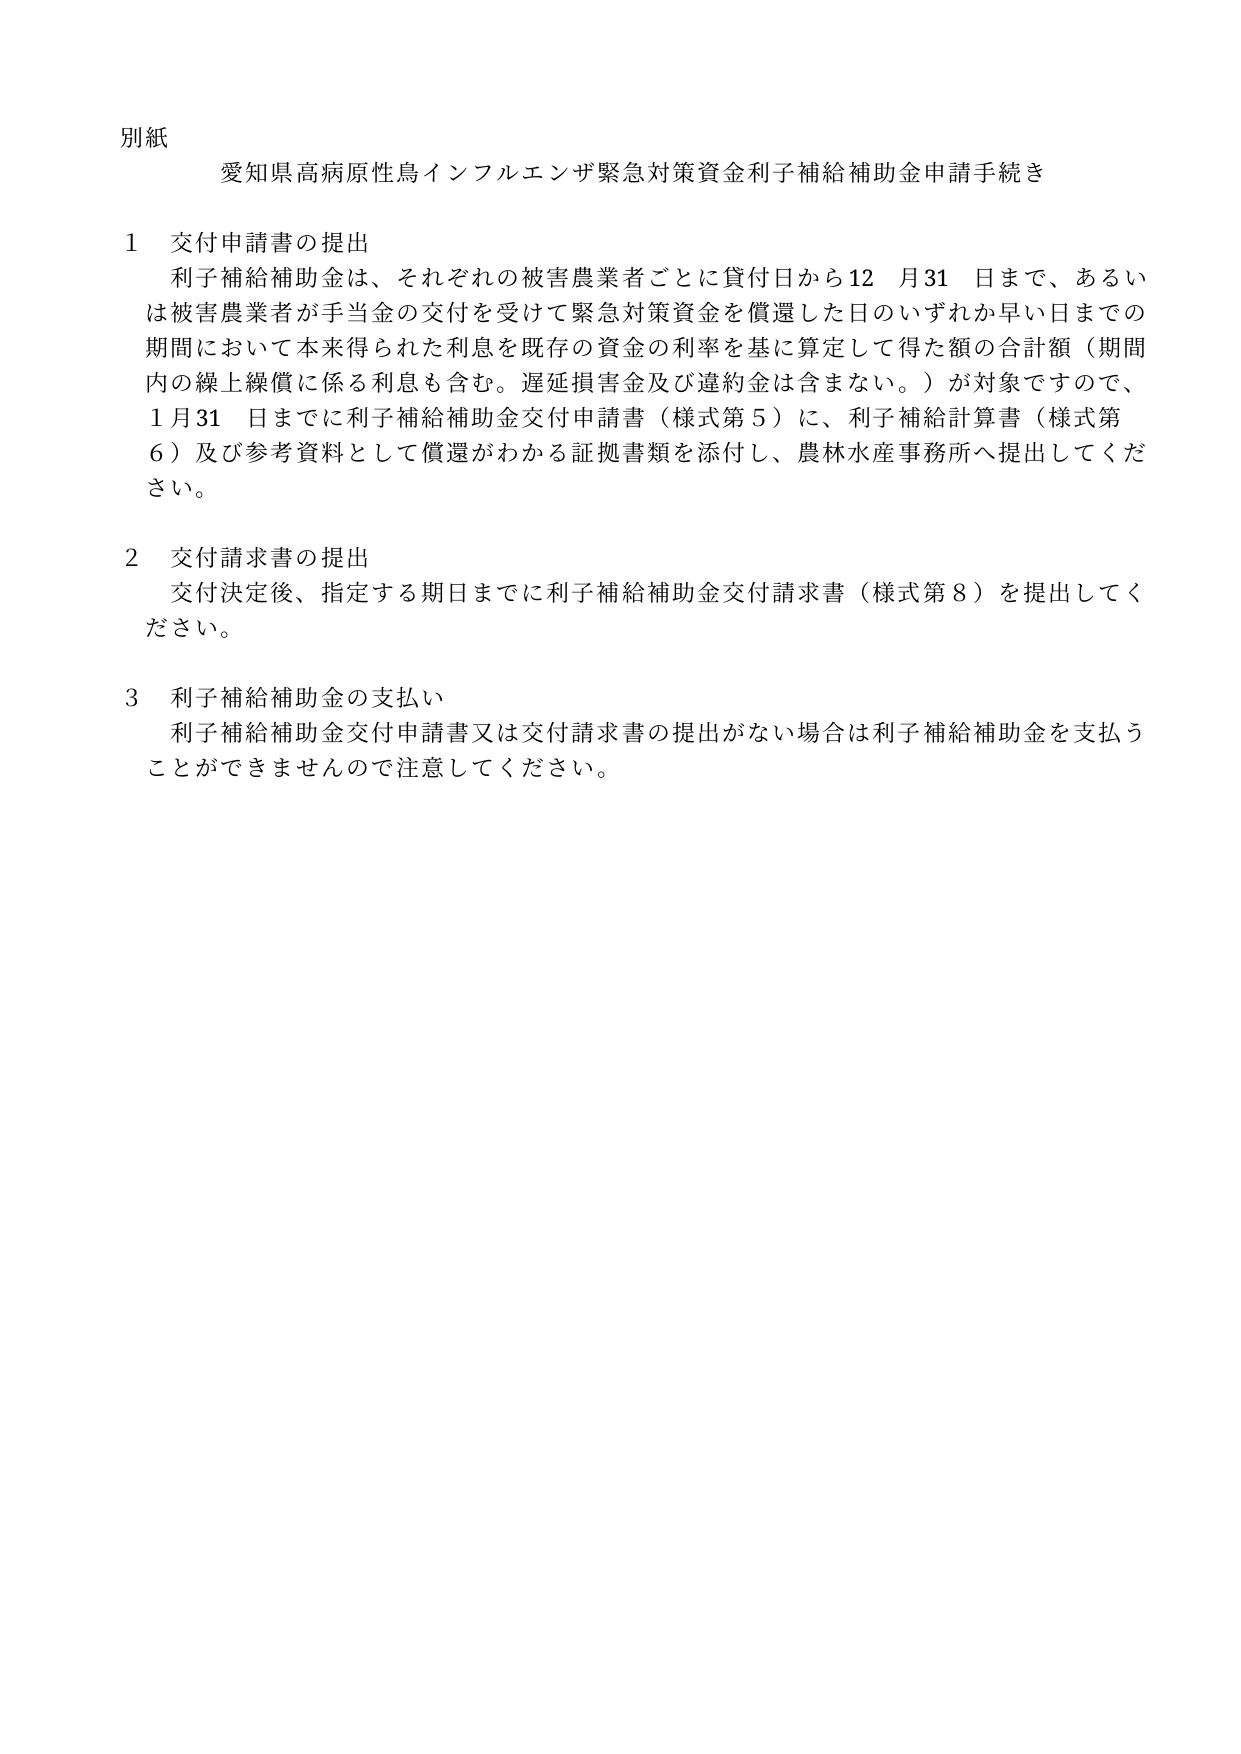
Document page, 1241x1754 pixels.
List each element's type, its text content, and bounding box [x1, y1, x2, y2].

text 利子補給補助金は、それぞれの被害農業者ごとに貸付日から12月31日まで、あるいは被害農業者が手当金の交付を受けて緊急対策資金を償還した日のいずれか早い日までの期間において本来得られた利息を既存の資金の利率を基に算定して得た額の合計額（期間内の繰上繰償に係る利息も含む。遅延損害金及び違約金は含まない。）が対象ですので、１月31日までに利子補給補助金交付申請書（様式第５）に、利子補給計算書（様式第６）及び参考資料として償還がわかる証拠書類を添付し、農林水産事務所へ提出してください。 [145, 259, 1149, 504]
text １ 交付申請書の提出 [120, 224, 1149, 259]
text 交付決定後、指定する期日までに利子補給補助金交付請求書（様式第８）を提出してください。 [145, 574, 1149, 644]
text ３ 利子補給補助金の支払い [120, 679, 1149, 714]
text 愛知県高病原性鳥インフルエンザ緊急対策資金利子補給補助金申請手続き [120, 154, 1149, 189]
text 利子補給補助金交付申請書又は交付請求書の提出がない場合は利子補給補助金を支払うことができませんので注意してください。 [145, 714, 1149, 784]
text 別紙 [120, 119, 1149, 154]
text ２ 交付請求書の提出 [120, 539, 1149, 574]
